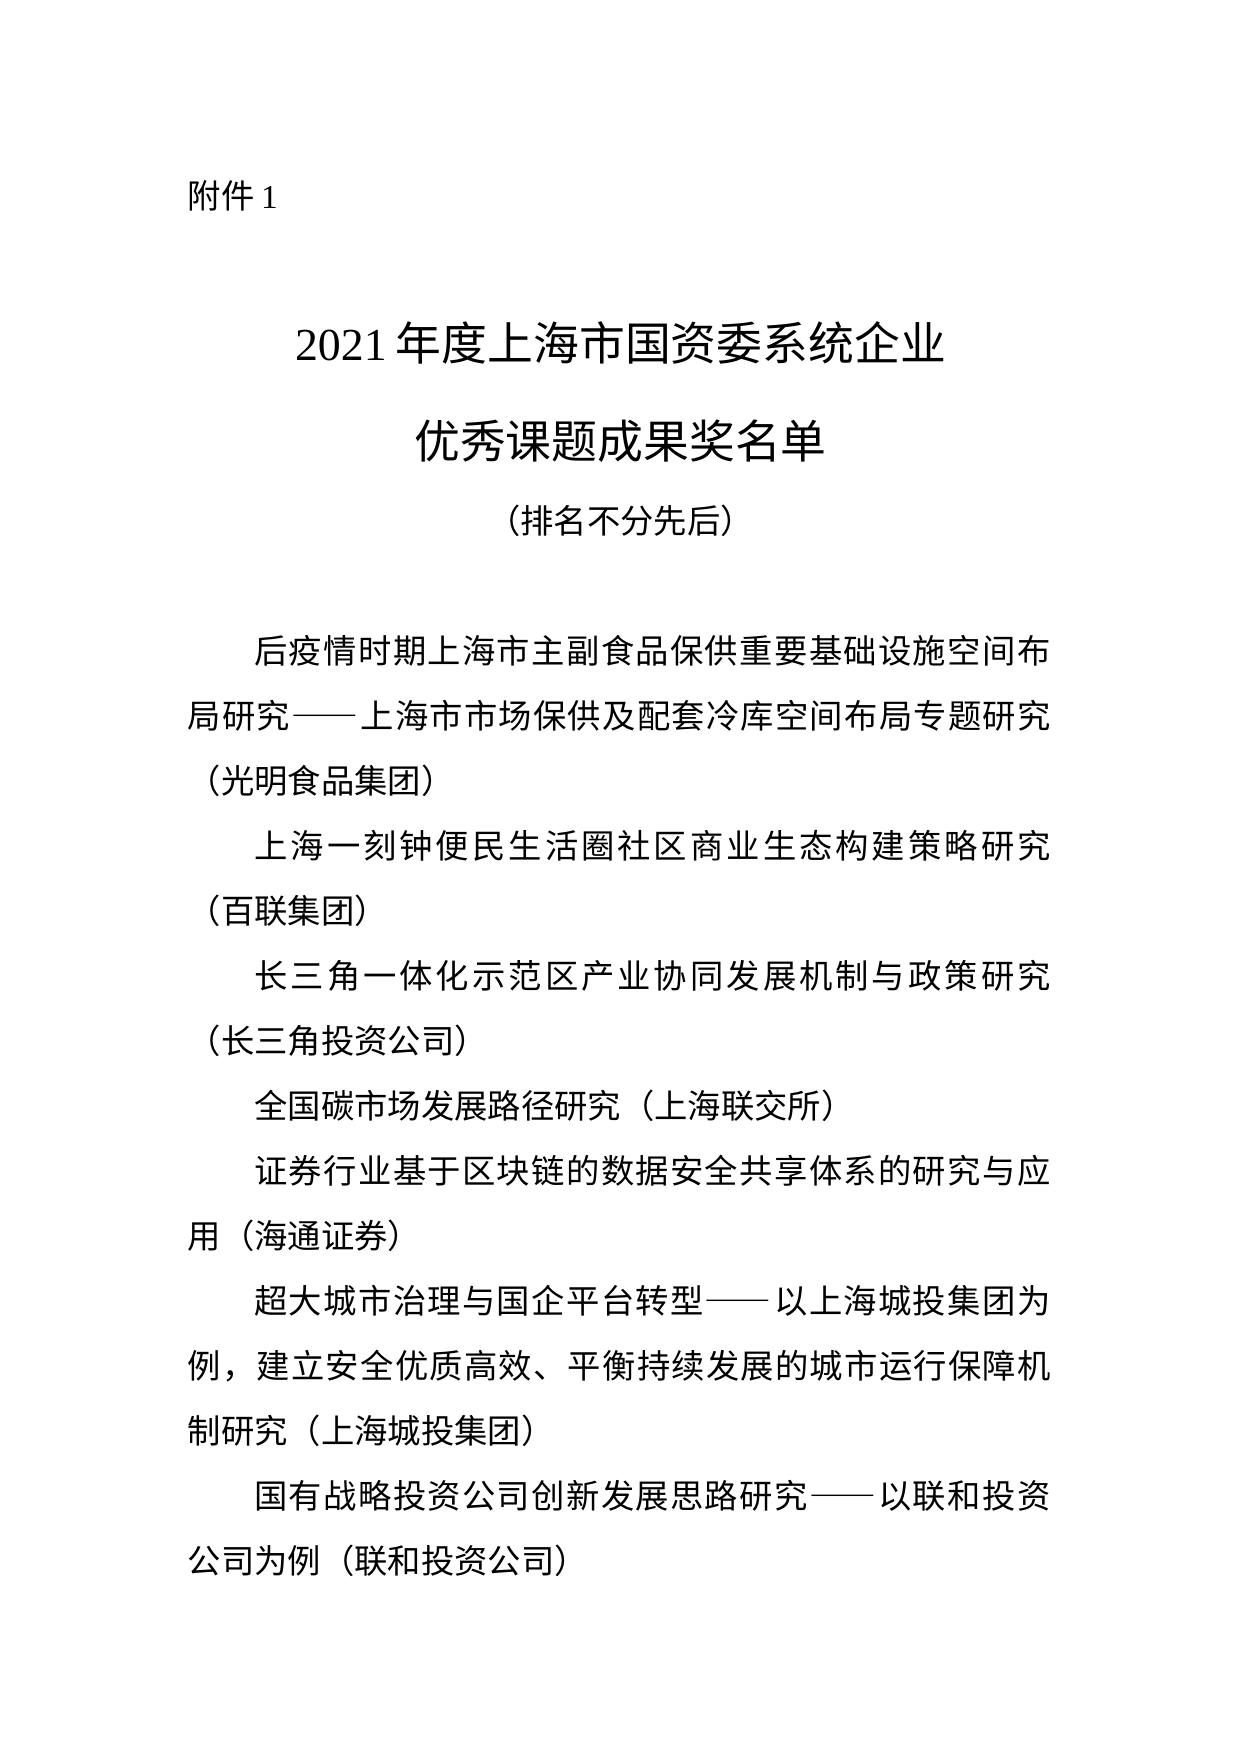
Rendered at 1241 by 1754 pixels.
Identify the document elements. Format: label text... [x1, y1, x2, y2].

text 2021年度上海市国资委系统企业 [187, 292, 1053, 389]
text 后疫情时期上海市主副食品保供重要基础设施空间布局研究——上海市市场保供及配套冷库空间布局专题研究（光明食品集团） [187, 617, 1053, 812]
text 优秀课题成果奖名单 [187, 389, 1053, 487]
text 国有战略投资公司创新发展思路研究——以联和投资公司为例（联和投资公司） [187, 1462, 1053, 1592]
text 全国碳市场发展路径研究（上海联交所） [187, 1072, 1053, 1137]
text 上海一刻钟便民生活圈社区商业生态构建策略研究（百联集团） [187, 812, 1053, 942]
text 长三角一体化示范区产业协同发展机制与政策研究（长三角投资公司） [187, 942, 1053, 1072]
text 超大城市治理与国企平台转型——以上海城投集团为例，建立安全优质高效、平衡持续发展的城市运行保障机制研究（上海城投集团） [187, 1267, 1053, 1462]
subtitle 附件1 [187, 162, 1053, 227]
text 证券行业基于区块链的数据安全共享体系的研究与应用（海通证券） [187, 1137, 1053, 1267]
text （排名不分先后） [187, 487, 1053, 552]
